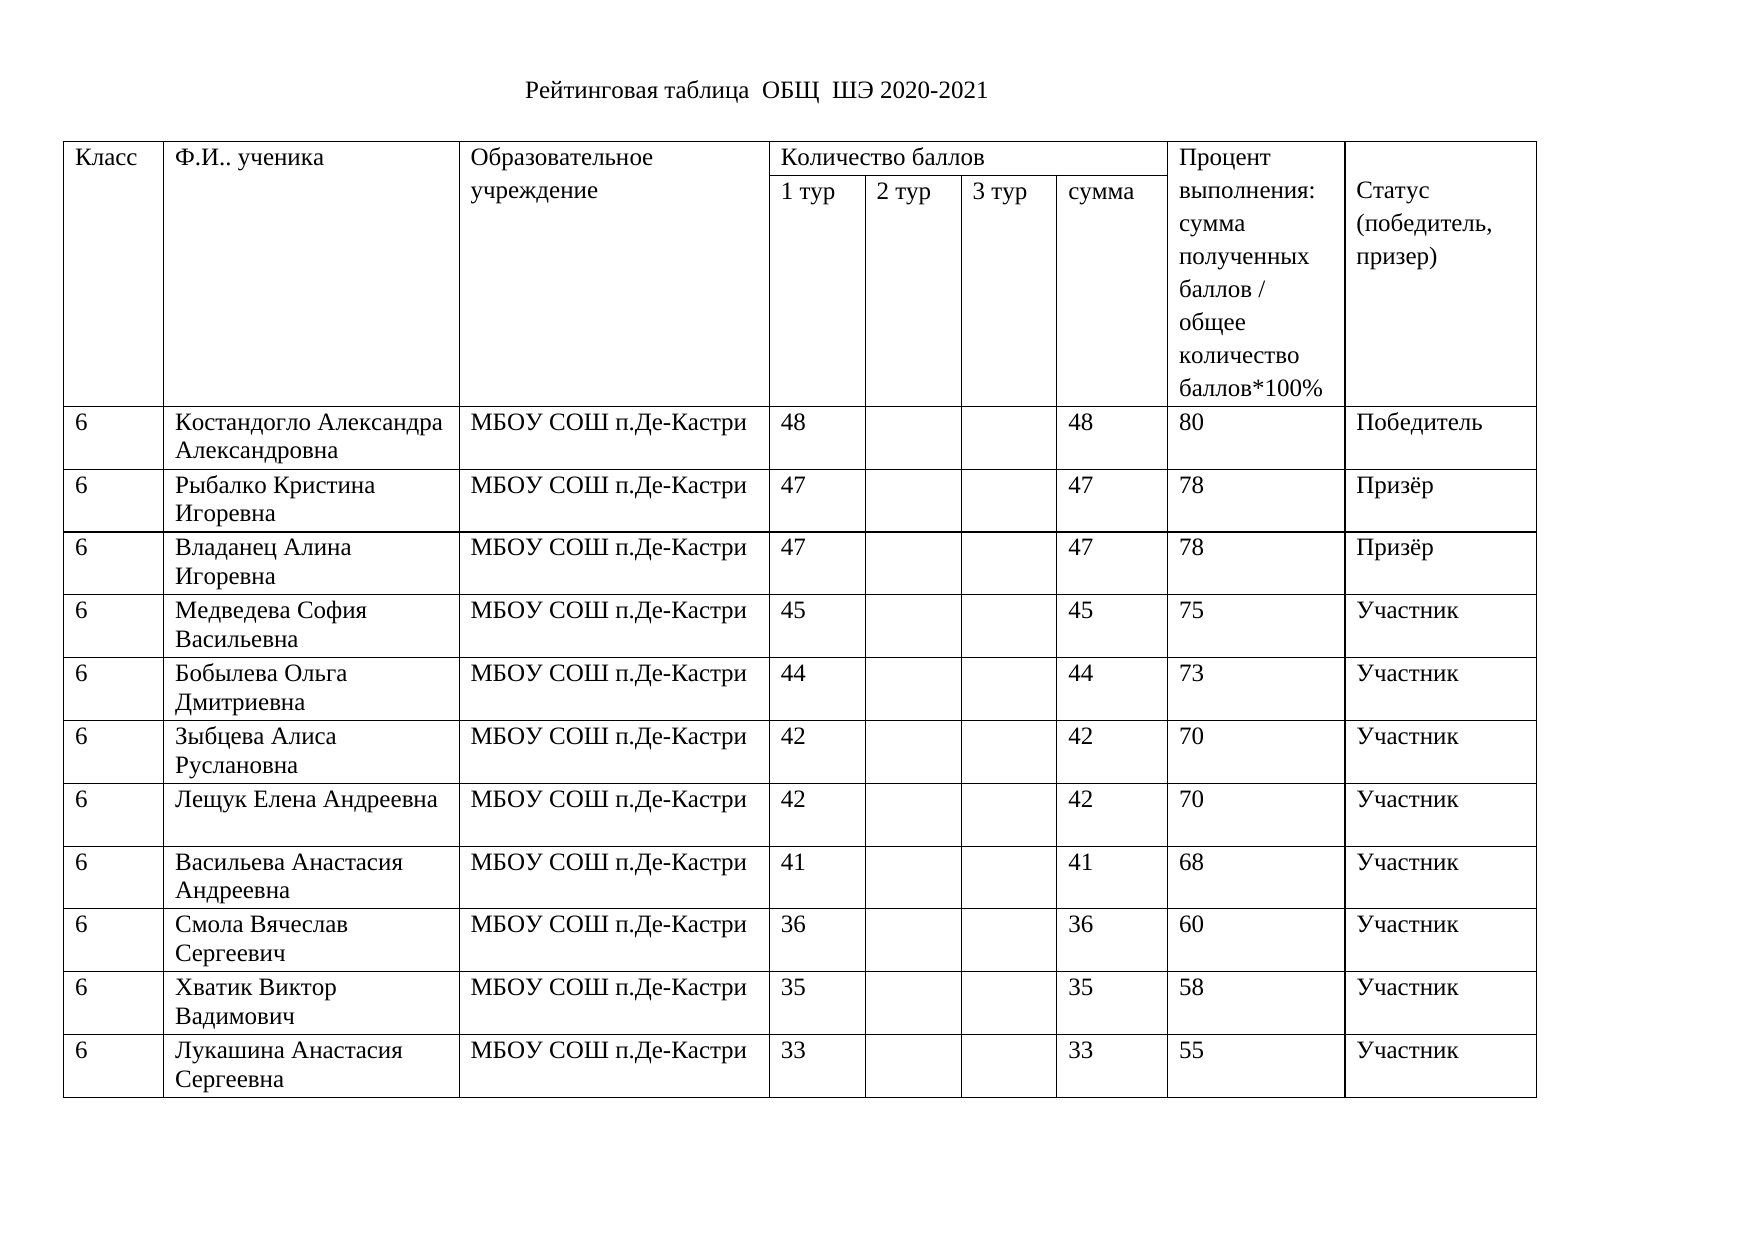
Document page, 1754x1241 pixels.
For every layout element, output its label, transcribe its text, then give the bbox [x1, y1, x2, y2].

table_cell 45 [770, 595, 865, 657]
table_cell Участник [1346, 658, 1536, 720]
table_cell Бобылева Ольга Дмитриевна [164, 658, 459, 720]
table_cell 47 [1057, 470, 1167, 531]
table_cell 6 [64, 784, 163, 846]
table_cell [866, 533, 961, 594]
table_cell 36 [770, 909, 865, 971]
table_cell [962, 658, 1056, 720]
table_cell Участник [1346, 595, 1536, 657]
table_cell 6 [64, 407, 163, 469]
table_header Статус (победитель, призер) [1346, 142, 1536, 406]
table_cell 6 [64, 658, 163, 720]
table_cell [962, 595, 1056, 657]
table_cell 47 [770, 533, 865, 594]
table_cell 35 [1057, 972, 1167, 1034]
table_cell Лещук Елена Андреевна [164, 784, 459, 846]
table_header Количество баллов [770, 142, 1167, 175]
table_cell Хватик Виктор Вадимович [164, 972, 459, 1034]
table_cell Участник [1346, 784, 1536, 846]
table_cell 42 [770, 721, 865, 783]
table_cell [866, 407, 961, 469]
table_cell Участник [1346, 721, 1536, 783]
table_cell 42 [1057, 721, 1167, 783]
table_cell [866, 595, 961, 657]
table_cell Зыбцева Алиса Руслановна [164, 721, 459, 783]
table_cell МБОУ СОШ п.Де-Кастри [460, 533, 769, 594]
table_cell 41 [770, 847, 865, 908]
table_cell сумма [1057, 176, 1167, 406]
table_cell Призёр [1346, 533, 1536, 594]
table_cell [866, 1035, 961, 1097]
text Рейтинговая таблица ОБЩ ШЭ 2020-2021 [75, 75, 1679, 104]
table_cell 33 [770, 1035, 865, 1097]
table_cell 6 [64, 595, 163, 657]
table_cell 48 [770, 407, 865, 469]
table_cell Смола Вячеслав Сергеевич [164, 909, 459, 971]
table_cell 70 [1168, 784, 1344, 846]
table_cell 68 [1168, 847, 1344, 908]
table_cell Владанец Алина Игоревна [164, 533, 459, 594]
table_cell Участник [1346, 1035, 1536, 1097]
table_cell 44 [1057, 658, 1167, 720]
table_cell [962, 407, 1056, 469]
table_header Ф.И.. ученика [164, 142, 459, 406]
table_cell 73 [1168, 658, 1344, 720]
table_cell МБОУ СОШ п.Де-Кастри [460, 470, 769, 531]
table_cell 48 [1057, 407, 1167, 469]
table_cell 41 [1057, 847, 1167, 908]
table_cell Призёр [1346, 470, 1536, 531]
table_cell Участник [1346, 909, 1536, 971]
table_cell [962, 784, 1056, 846]
table_cell 78 [1168, 470, 1344, 531]
table_cell 6 [64, 533, 163, 594]
table_cell Васильева Анастасия Андреевна [164, 847, 459, 908]
table_cell [866, 972, 961, 1034]
table_cell [866, 909, 961, 971]
table_cell 42 [1057, 784, 1167, 846]
table_cell 6 [64, 1035, 163, 1097]
table_cell Победитель [1346, 407, 1536, 469]
table_cell 35 [770, 972, 865, 1034]
table_cell 36 [1057, 909, 1167, 971]
table_cell 70 [1168, 721, 1344, 783]
table_cell 55 [1168, 1035, 1344, 1097]
table_cell МБОУ СОШ п.Де-Кастри [460, 784, 769, 846]
table_cell 6 [64, 721, 163, 783]
table_cell МБОУ СОШ п.Де-Кастри [460, 1035, 769, 1097]
table_cell Медведева София Васильевна [164, 595, 459, 657]
table_cell 75 [1168, 595, 1344, 657]
table_cell 58 [1168, 972, 1344, 1034]
table_cell 6 [64, 909, 163, 971]
table_cell [962, 533, 1056, 594]
table_cell [962, 972, 1056, 1034]
table_cell Лукашина Анастасия Сергеевна [164, 1035, 459, 1097]
table_cell МБОУ СОШ п.Де-Кастри [460, 658, 769, 720]
table_cell 1 тур [770, 176, 865, 406]
table_cell 47 [770, 470, 865, 531]
table_cell 6 [64, 972, 163, 1034]
table_cell Участник [1346, 972, 1536, 1034]
table_cell МБОУ СОШ п.Де-Кастри [460, 721, 769, 783]
table_cell МБОУ СОШ п.Де-Кастри [460, 972, 769, 1034]
table_cell 78 [1168, 533, 1344, 594]
table_cell МБОУ СОШ п.Де-Кастри [460, 407, 769, 469]
table_cell 47 [1057, 533, 1167, 594]
table_cell [962, 909, 1056, 971]
table_header Образовательное учреждение [460, 142, 769, 406]
table_cell 2 тур [866, 176, 961, 406]
table_cell 3 тур [962, 176, 1056, 406]
table_header Процент выполнения: сумма полученных баллов / общее количество баллов*100% [1168, 142, 1344, 406]
table_cell Костандогло Александра Александровна [164, 407, 459, 469]
table_cell [962, 847, 1056, 908]
table_cell [962, 470, 1056, 531]
table_cell [866, 784, 961, 846]
table_cell 33 [1057, 1035, 1167, 1097]
table_cell Участник [1346, 847, 1536, 908]
table_cell МБОУ СОШ п.Де-Кастри [460, 595, 769, 657]
table_cell [866, 658, 961, 720]
table_cell [962, 721, 1056, 783]
table_cell 60 [1168, 909, 1344, 971]
table_header Класс [64, 142, 163, 406]
table_cell МБОУ СОШ п.Де-Кастри [460, 847, 769, 908]
table_cell 6 [64, 470, 163, 531]
table_cell 44 [770, 658, 865, 720]
table_cell 42 [770, 784, 865, 846]
table_cell [962, 1035, 1056, 1097]
table_cell 45 [1057, 595, 1167, 657]
table_cell 6 [64, 847, 163, 908]
table_cell Рыбалко Кристина Игоревна [164, 470, 459, 531]
table_cell [866, 470, 961, 531]
table_cell [866, 721, 961, 783]
table_cell МБОУ СОШ п.Де-Кастри [460, 909, 769, 971]
table_cell 80 [1168, 407, 1344, 469]
table_cell [866, 847, 961, 908]
